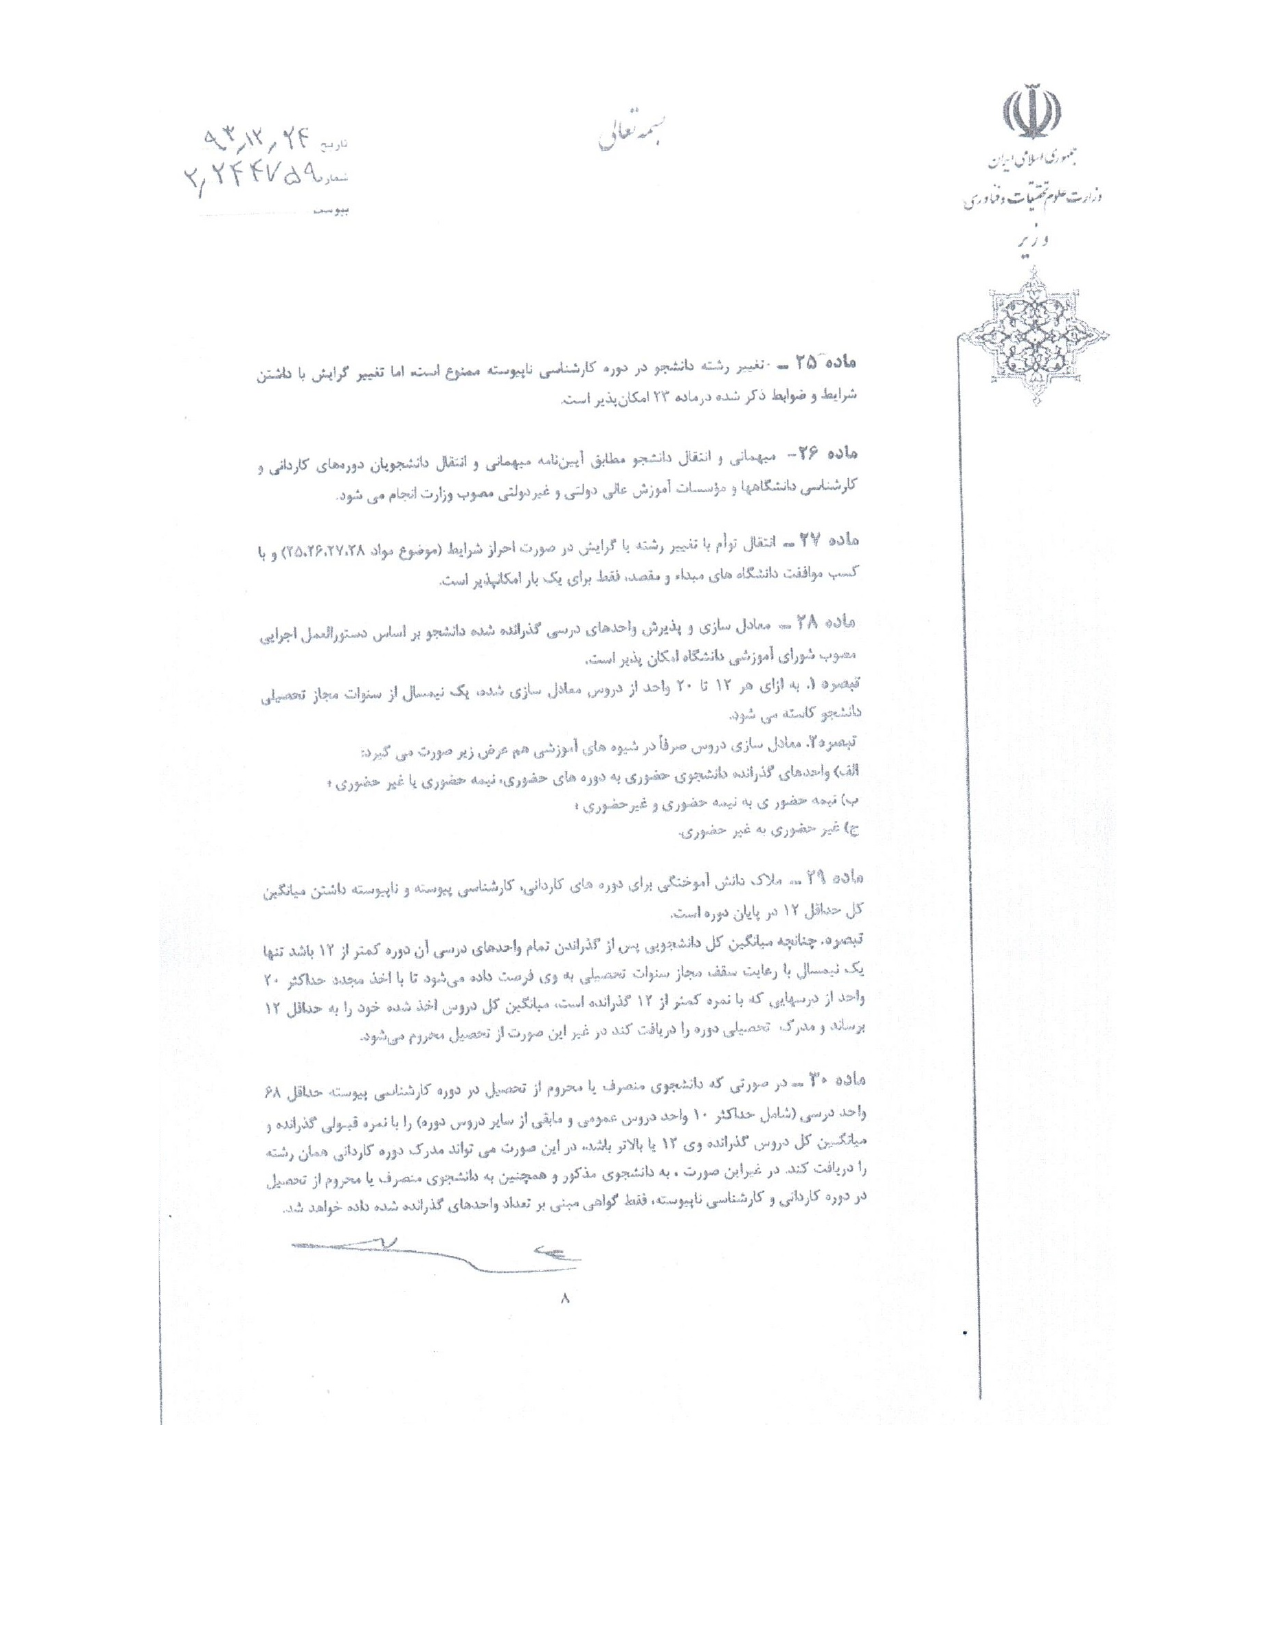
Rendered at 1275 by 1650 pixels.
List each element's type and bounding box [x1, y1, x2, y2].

picture [158, 75, 1117, 1425]
